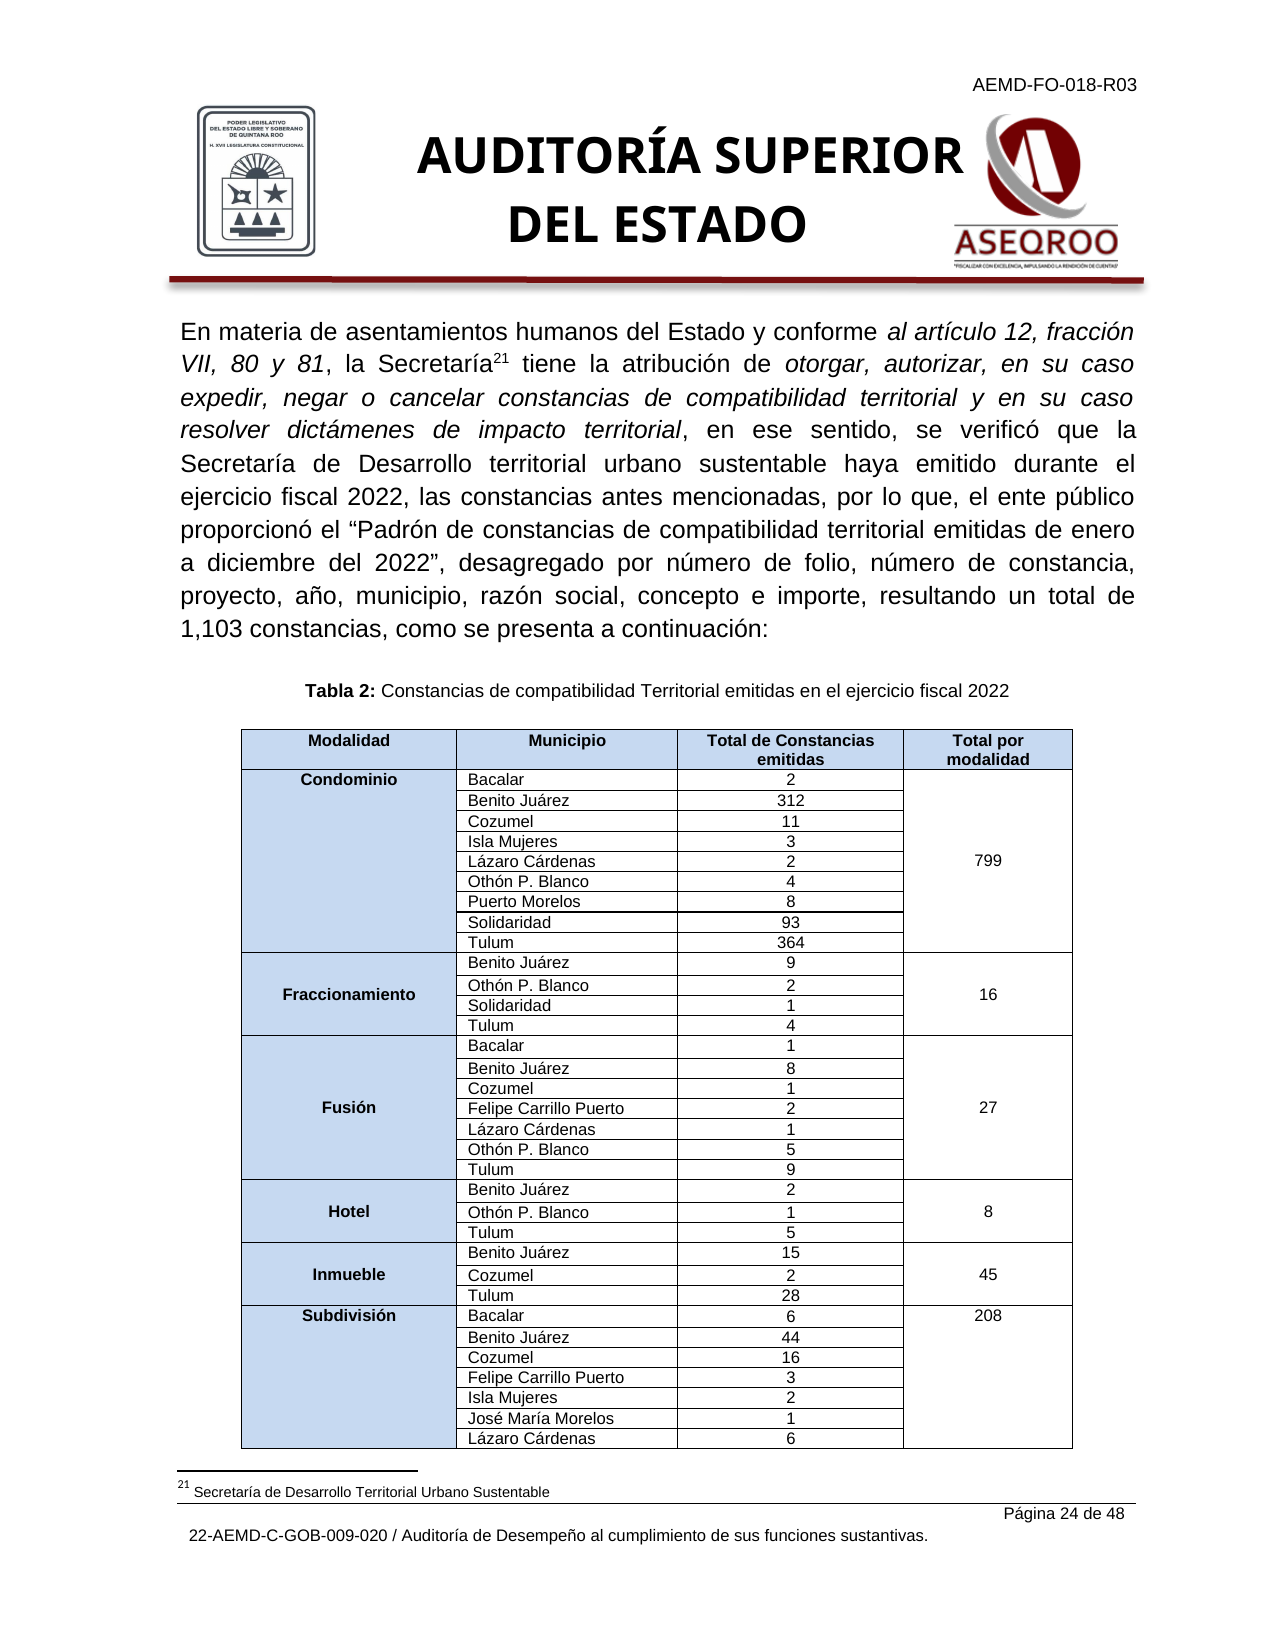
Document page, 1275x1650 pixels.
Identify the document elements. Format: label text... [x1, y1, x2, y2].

table_cell Benito Juárez [457, 1243, 677, 1264]
table_cell Condominio [242, 770, 456, 952]
table_cell 364 [678, 933, 903, 952]
table_cell 2 [678, 1180, 903, 1202]
table_cell 6 [678, 1429, 903, 1448]
table_cell 1 [678, 1036, 903, 1058]
table_cell Solidaridad [457, 913, 677, 932]
table_cell 1 [678, 1119, 903, 1138]
table_cell Othón P. Blanco [457, 976, 677, 995]
table_cell 8 [678, 1059, 903, 1078]
table_cell Fusión [242, 1036, 456, 1179]
table_cell Tulum [457, 933, 677, 952]
table_cell Cozumel [457, 1266, 677, 1285]
table_cell 3 [678, 832, 903, 851]
table_cell 2 [678, 1388, 903, 1407]
picture [954, 114, 1118, 269]
table_cell 208 [904, 1306, 1072, 1448]
table_cell Lázaro Cárdenas [457, 852, 677, 871]
table_cell Hotel [242, 1180, 456, 1242]
table_cell 28 [678, 1286, 903, 1305]
table_cell 4 [678, 872, 903, 891]
table_cell 2 [678, 1099, 903, 1118]
table_cell Othón P. Blanco [457, 1140, 677, 1159]
table_cell 2 [678, 976, 903, 995]
table_cell 9 [678, 1160, 903, 1179]
table_cell 2 [678, 1266, 903, 1285]
table_cell 312 [678, 791, 903, 810]
table_cell 6 [678, 1306, 903, 1327]
table_cell Benito Juárez [457, 1059, 677, 1078]
table_cell 9 [678, 953, 903, 974]
table_cell Othón P. Blanco [457, 1203, 677, 1222]
table_cell 8 [678, 892, 903, 911]
table_header Municipio [457, 730, 677, 769]
table_cell 45 [904, 1243, 1072, 1305]
text Tabla 2: Constancias de compatibilidad Territorial emitidas en el ejercicio fiscal 2022 [177, 680, 1137, 701]
table_cell Bacalar [457, 1036, 677, 1058]
table_cell 3 [678, 1368, 903, 1387]
table_header Total por modalidad [904, 730, 1072, 769]
table_cell 16 [904, 953, 1072, 1035]
table_cell 1 [678, 996, 903, 1015]
text En materia de asentamientos humanos del Estado y conforme al artículo 12, fracción VII, 80 y 81, la Secretaría tiene la atribución de otorgar, autorizar, en su caso expedir, negar o cancelar constancias de compatibilidad territorial y en su caso resolver dictámenes de impacto territorial, en ese sentido, se verificó que la Secretaría de Desarrollo territorial urbano sustentable haya emitido durante el ejercicio fiscal 2022, las constancias antes mencionadas, por lo que, el ente público proporcionó el “Padrón de constancias de compatibilidad territorial emitidas de enero a diciembre del 2022”, desagregado por número de folio, número de constancia, proyecto, año, municipio, razón social, concepto e importe, resultando un total de 1,103 constancias, como se presenta a continuación: [180, 316, 1137, 642]
table_cell 93 [678, 913, 903, 932]
table_cell 16 [678, 1348, 903, 1367]
table_cell 2 [678, 770, 903, 790]
table_cell Bacalar [457, 770, 677, 790]
table_cell 799 [904, 770, 1072, 952]
table_cell 15 [678, 1243, 903, 1264]
table_header Modalidad [242, 730, 456, 769]
table_cell Benito Juárez [457, 953, 677, 974]
table_cell 1 [678, 1079, 903, 1098]
table_cell 27 [904, 1036, 1072, 1179]
table_cell Tulum [457, 1223, 677, 1242]
table_cell Othón P. Blanco [457, 872, 677, 891]
table_cell Isla Mujeres [457, 832, 677, 851]
table_cell 5 [678, 1223, 903, 1242]
table_cell Lázaro Cárdenas [457, 1429, 677, 1448]
table_cell Cozumel [457, 1348, 677, 1367]
table_cell Isla Mujeres [457, 1388, 677, 1407]
table_cell Bacalar [457, 1306, 677, 1327]
table_cell Benito Juárez [457, 1180, 677, 1202]
table_cell Inmueble [242, 1243, 456, 1305]
table_cell 5 [678, 1140, 903, 1159]
table_cell 2 [678, 852, 903, 871]
table_cell Benito Juárez [457, 1328, 677, 1347]
picture [196, 104, 316, 257]
table_cell Felipe Carrillo Puerto [457, 1368, 677, 1387]
table_cell Cozumel [457, 1079, 677, 1098]
table_cell 44 [678, 1328, 903, 1347]
table_cell 1 [678, 1409, 903, 1428]
table_cell José María Morelos [457, 1409, 677, 1428]
table_cell Subdivisión [242, 1306, 456, 1448]
table_cell Fraccionamiento [242, 953, 456, 1035]
table_cell 4 [678, 1016, 903, 1035]
table_cell Benito Juárez [457, 791, 677, 810]
table_header Total de Constancias emitidas [678, 730, 903, 769]
table_cell Tulum [457, 1016, 677, 1035]
table_cell Puerto Morelos [457, 892, 677, 911]
table_cell 11 [678, 811, 903, 831]
table_cell Cozumel [457, 811, 677, 831]
table_cell Lázaro Cárdenas [457, 1119, 677, 1138]
table_cell Felipe Carrillo Puerto [457, 1099, 677, 1118]
table_cell Solidaridad [457, 996, 677, 1015]
table_cell Tulum [457, 1160, 677, 1179]
table_cell 1 [678, 1203, 903, 1222]
table_cell 8 [904, 1180, 1072, 1242]
table_cell Tulum [457, 1286, 677, 1305]
